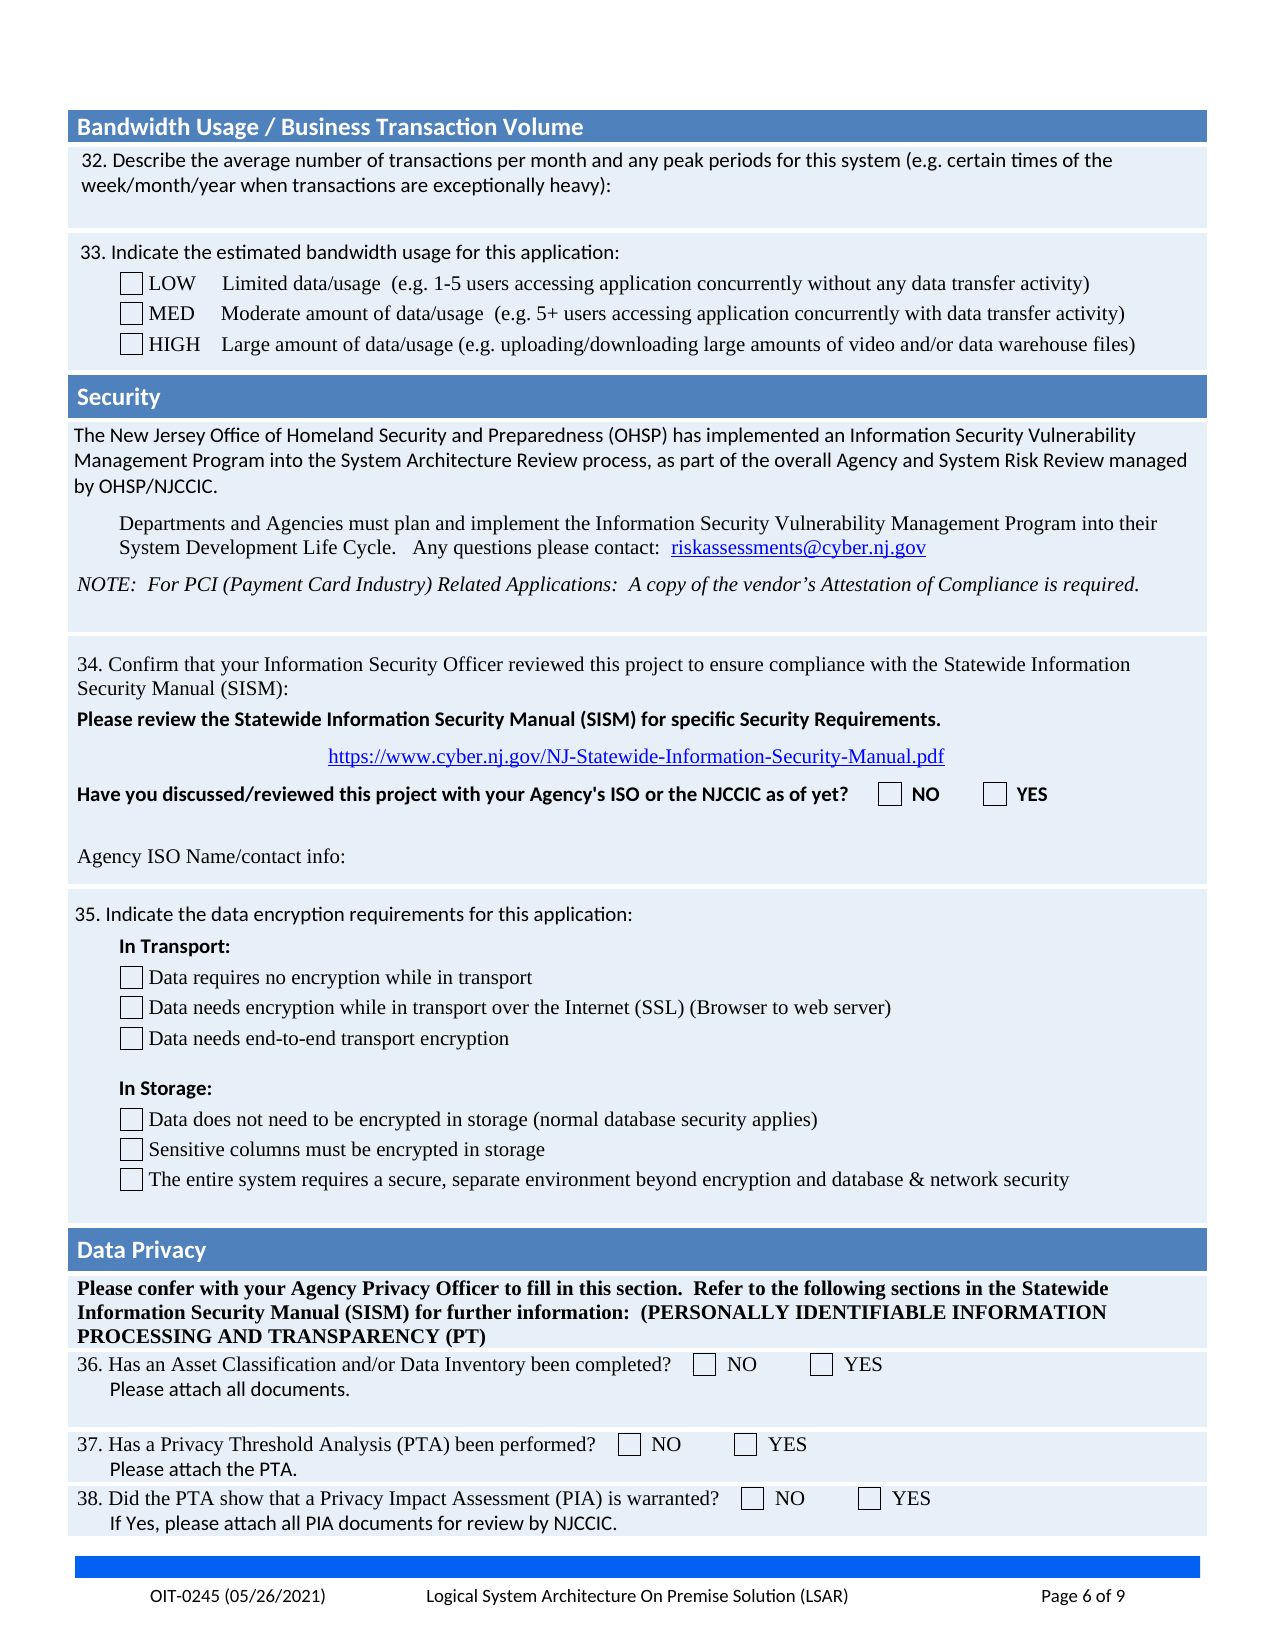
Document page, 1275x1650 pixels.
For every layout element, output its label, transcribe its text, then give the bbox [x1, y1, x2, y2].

table_cell Security [68, 375, 1207, 418]
table_cell 32. Describe the average number of transactions per month and any peak periods for this system (e.g. certain times of the week/month/year when transactions are exceptionally heavy): [68, 147, 1207, 228]
table_cell Data Privacy [68, 1228, 1207, 1271]
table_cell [68, 1486, 1207, 1536]
table_cell 35. Indicate the data encryption requirements for this application: In Transport: Data requires no encryption while in transport Data needs encryption while in transport over the Internet (SSL) (Browser to web server) Data needs end-to-end transport encryption In Storage: Data does not need to be encrypted in storage (normal database security applies) Sensitive columns must be encrypted in storage The entire system requires a secure, separate environment beyond encryption and database & network security [68, 889, 1207, 1223]
table_cell 36. Has an Asset Classification and/or Data Inventory been completed? NO YES Please attach all documents. [68, 1352, 1207, 1427]
table_cell Please confer with your Agency Privacy Officer to fill in this section. Refer to the following sections in the Statewide Information Security Manual (SISM) for further information: (PERSONALLY IDENTIFIABLE INFORMATION PROCESSING AND TRANSPARENCY (PT) [68, 1276, 1207, 1348]
table_cell The New Jersey Office of Homeland Security and Preparedness (OHSP) has implemented an Information Security Vulnerability Management Program into the System Architecture Review process, as part of the overall Agency and System Risk Review managed by OHSP/NJCCIC. Departments and Agencies must plan and implement the Information Security Vulnerability Management Program into their System Development Life Cycle. Any questions please contact: riskassessments@cyber.nj.gov NOTE: For PCI (Payment Card Industry) Related Applications: A copy of the vendor’s Attestation of Compliance is required. [68, 422, 1207, 631]
table_cell 33. Indicate the estimated bandwidth usage for this application: LOW Limited data/usage (e.g. 1-5 users accessing application concurrently without any data transfer activity) MED Moderate amount of data/usage (e.g. 5+ users accessing application concurrently with data transfer activity) HIGH Large amount of data/usage (e.g. uploading/downloading large amounts of video and/or data warehouse files) [68, 233, 1207, 370]
table_header Bandwidth Usage / Business Transaction Volume [68, 110, 1207, 142]
table_cell 37. Has a Privacy Threshold Analysis (PTA) been performed? NO YES Please attach the PTA. [68, 1432, 1207, 1481]
table_cell 34. Confirm that your Information Security Officer reviewed this project to ensure compliance with the Statewide Information Security Manual (SISM): Please review the Statewide Information Security Manual (SISM) for specific Security Requirements. https://www.cyber.nj.gov/NJ-Statewide-Information-Security-Manual.pdf Have you discussed/reviewed this project with your Agency's ISO or the NJCCIC as of yet? NO YES Agency ISO Name/contact info: [68, 636, 1207, 884]
picture [75, 1556, 1200, 1578]
